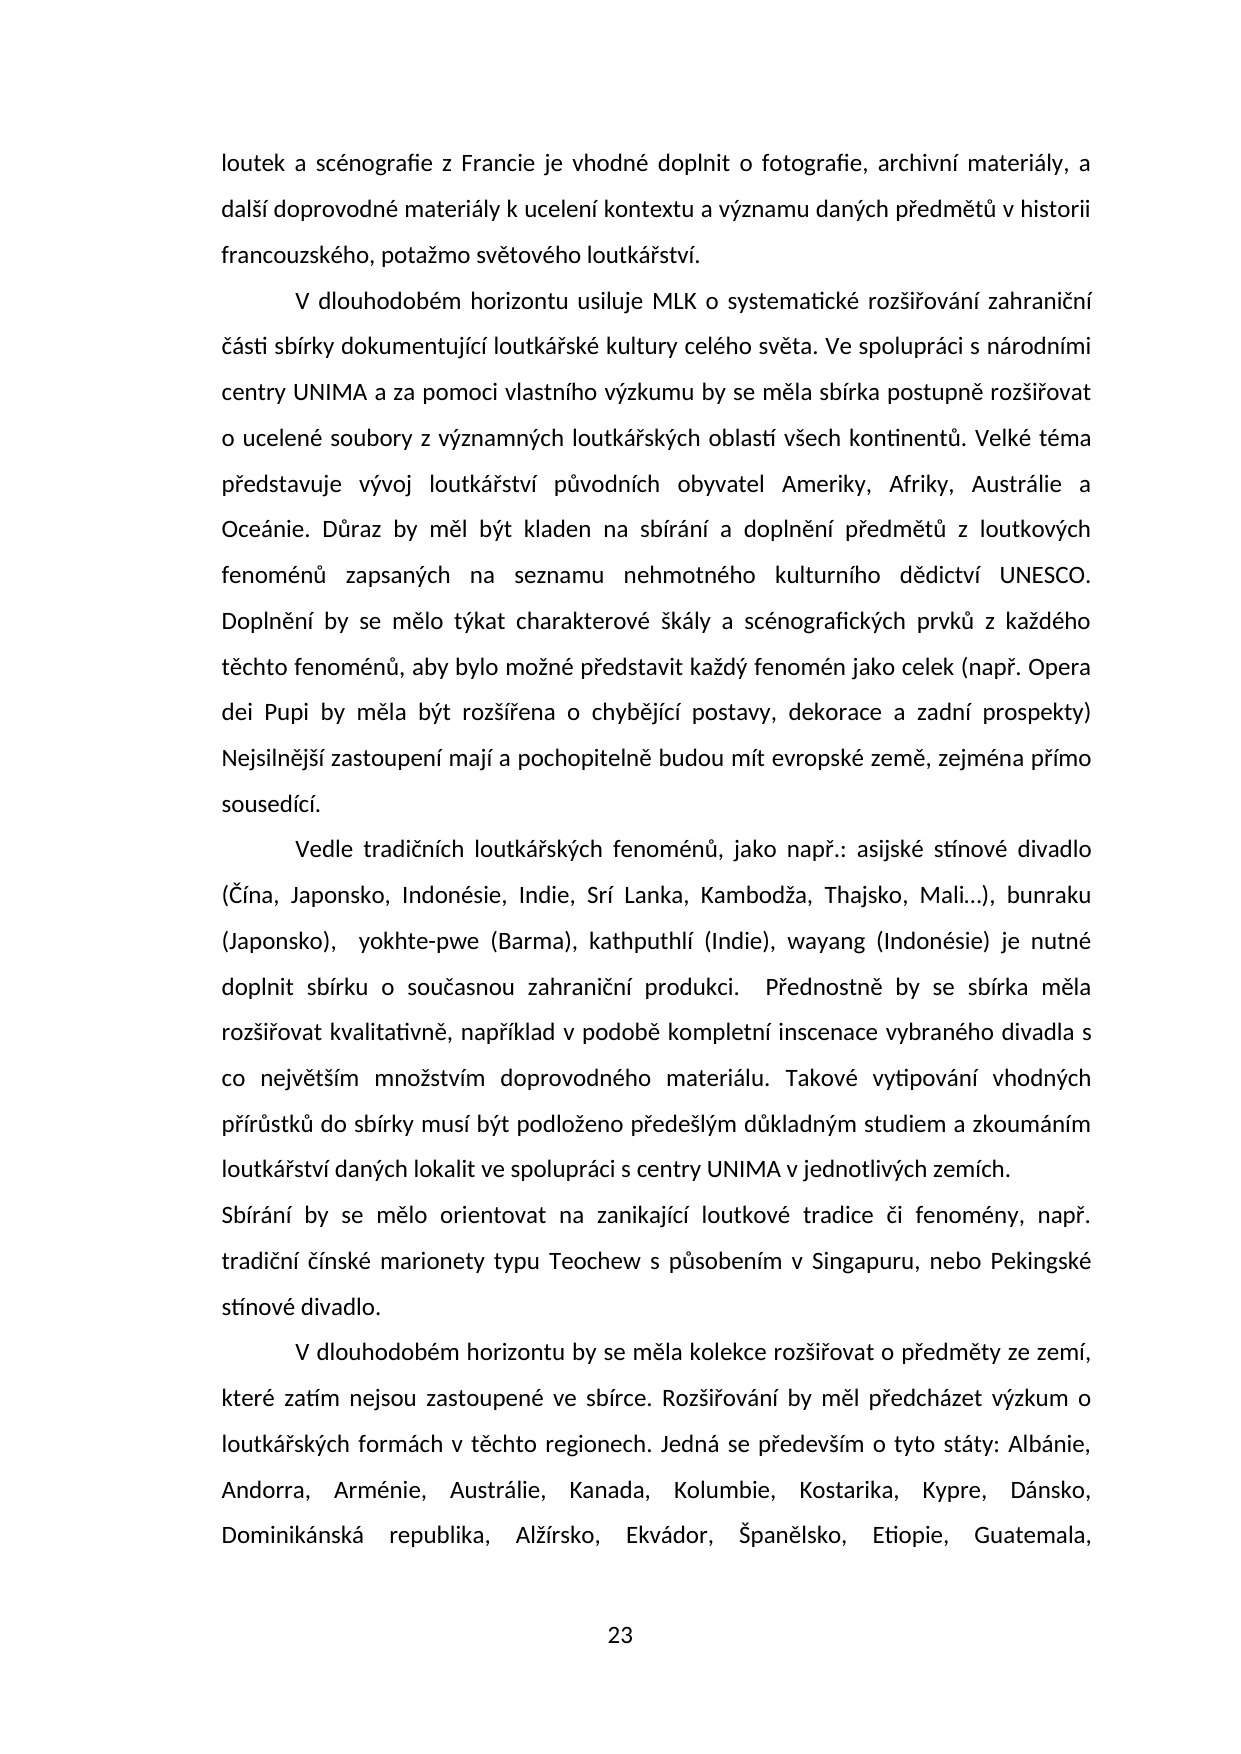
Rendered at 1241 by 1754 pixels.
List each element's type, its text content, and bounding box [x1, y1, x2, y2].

text Vedle tradičních loutkářských fenoménů, jako např.: asijské stínové divadlo (Čína, Japonsko, Indonésie, Indie, Srí Lanka, Kambodža, Thajsko, Mali…), bunraku (Japonsko), yokhte-pwe (Barma), kathputhlí (Indie), wayang (Indonésie) je nutné doplnit sbírku o současnou zahraniční produkci. Přednostně by se sbírka měla rozšiřovat kvalitativně, například v podobě kompletní inscenace vybraného divadla s co největším množstvím doprovodného materiálu. Takové vytipování vhodných přírůstků do sbírky musí být podloženo předešlým důkladným studiem a zkoumáním loutkářství daných lokalit ve spolupráci s centry UNIMA v jednotlivých zemích. [221, 833, 1093, 1184]
text V dlouhodobém horizontu usiluje MLK o systematické rozšiřování zahraniční části sbírky dokumentující loutkářské kultury celého světa. Ve spolupráci s národními centry UNIMA a za pomoci vlastního výzkumu by se měla sbírka postupně rozšiřovat o ucelené soubory z významných loutkářských oblastí všech kontinentů. Velké téma představuje vývoj loutkářství původních obyvatel Ameriky, Afriky, Austrálie a Oceánie. Důraz by měl být kladen na sbírání a doplnění předmětů z loutkových fenoménů zapsaných na seznamu nehmotného kulturního dědictví UNESCO. Doplnění by se mělo týkat charakterové škály a scénografických prvků z každého těchto fenoménů, aby bylo možné představit každý fenomén jako celek (např. Opera dei Pupi by měla být rozšířena o chybějící postavy, dekorace a zadní prospekty) Nejsilnější zastoupení mají a pochopitelně budou mít evropské země, zejména přímo sousedící. [221, 285, 1093, 818]
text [221, 148, 1093, 269]
text Sbírání by se mělo orientovat na zanikající loutkové tradice či fenomény, např. tradiční čínské marionety typu Teochew s působením v Singapuru, nebo Pekingské stínové divadlo. [221, 1199, 1093, 1321]
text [221, 1337, 1093, 1550]
